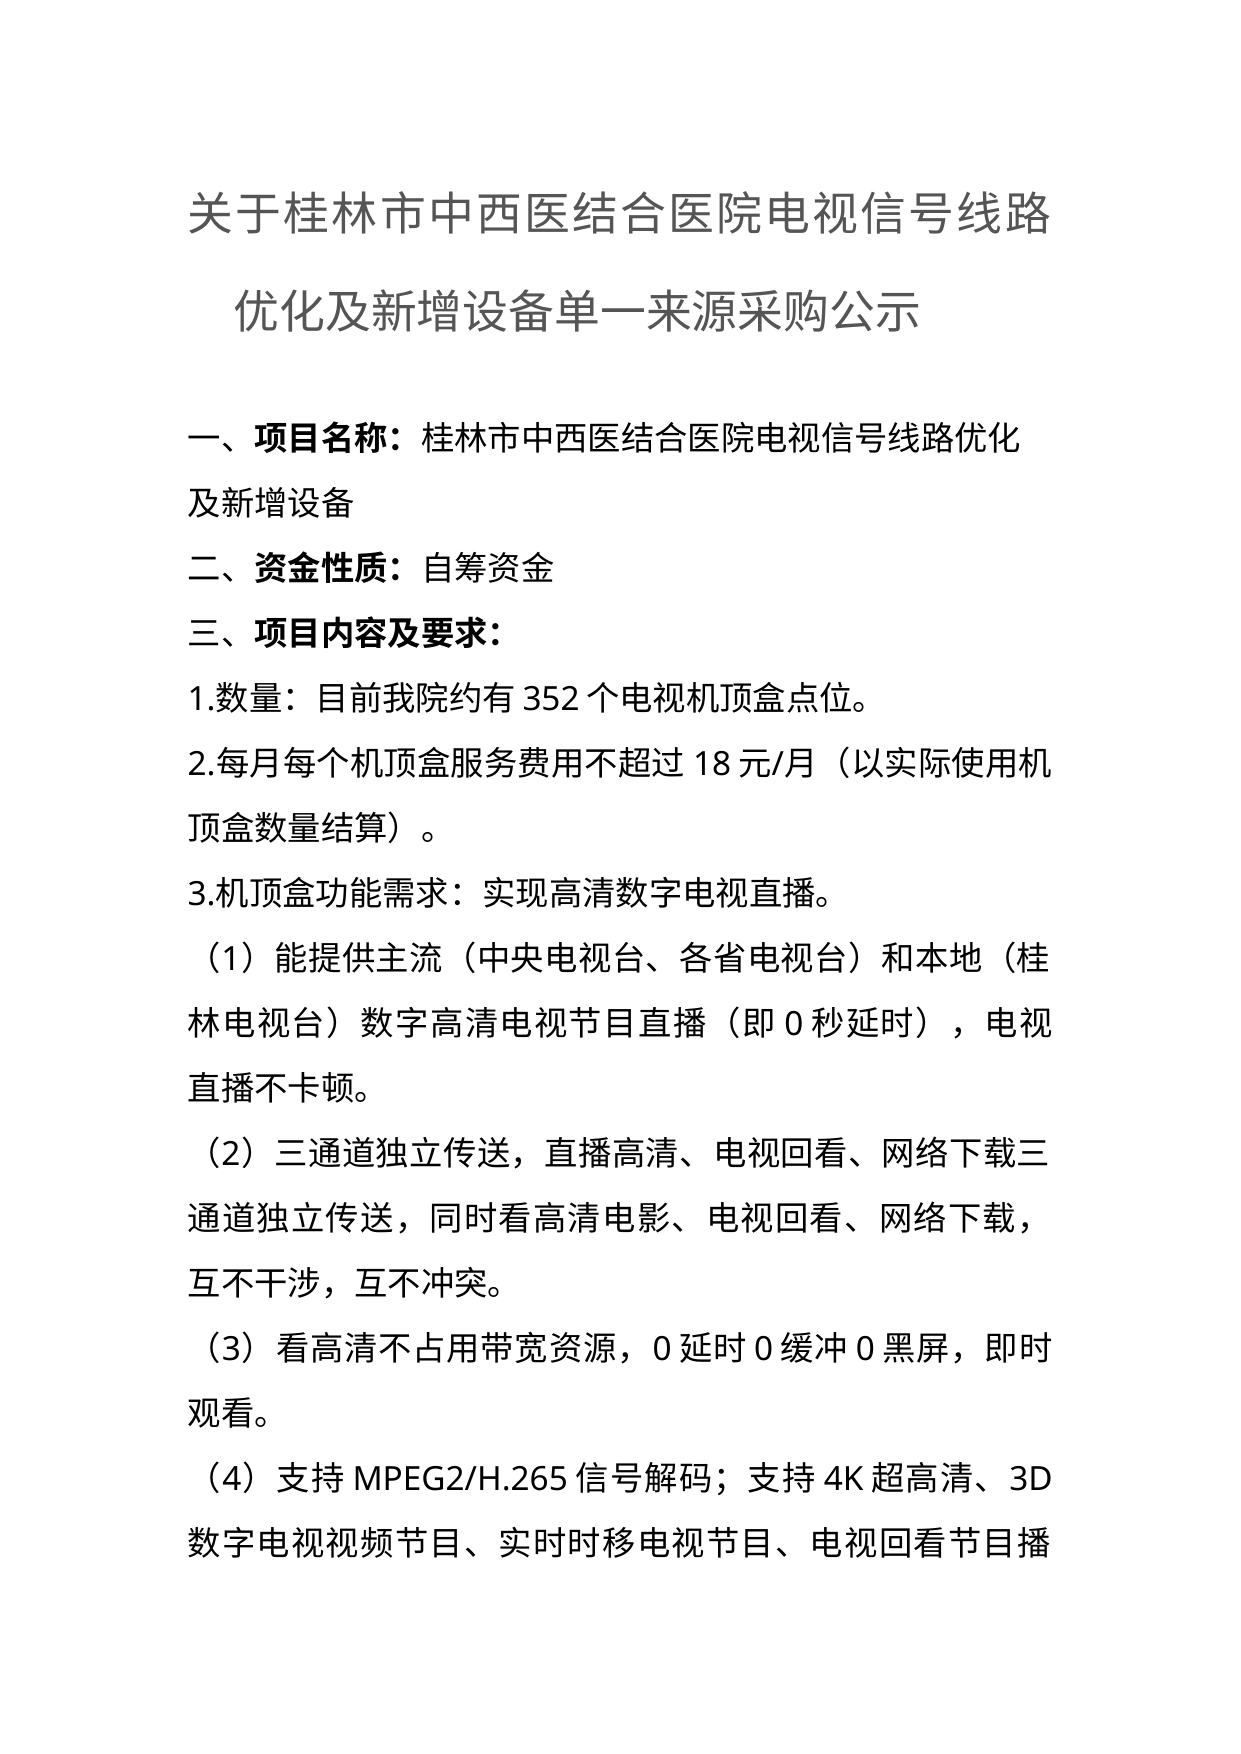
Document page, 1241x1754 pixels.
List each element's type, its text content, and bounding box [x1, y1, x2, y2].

list 资金性质：自筹资金 [187, 534, 1053, 599]
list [187, 599, 1053, 1574]
subtitle 关于桂林市中西医结合医院电视信号线路优化及新增设备单一来源采购公示 [187, 162, 1053, 357]
list 项目名称：桂林市中西医结合医院电视信号线路优化及新增设备 [187, 404, 1053, 534]
